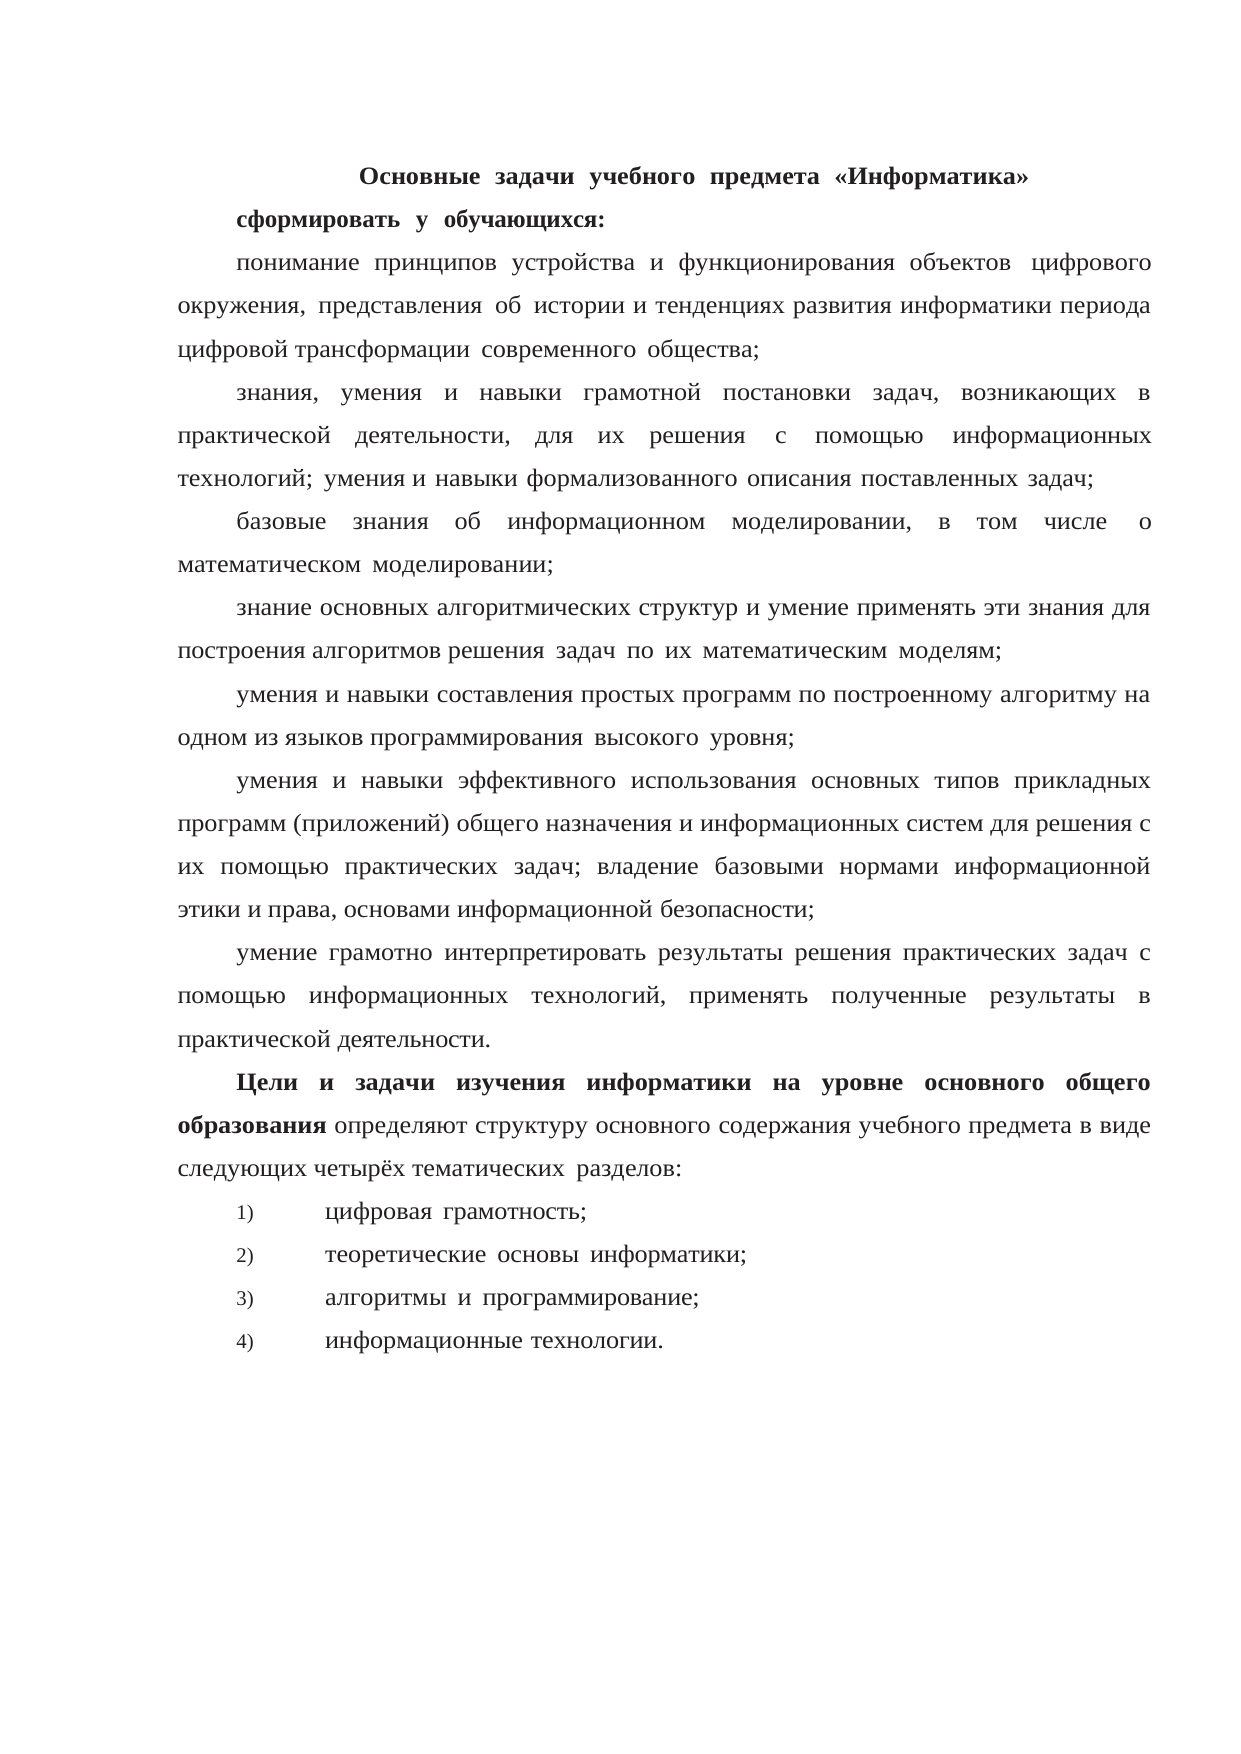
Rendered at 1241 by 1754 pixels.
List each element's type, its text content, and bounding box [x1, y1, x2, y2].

list теоретические основы информатики; [177, 1239, 1152, 1268]
list алгоритмы и программирование; [177, 1282, 1152, 1311]
text умение грамотно интерпретировать результаты решения практических задач с помощью информационных технологий, применять полученные результаты в практической деятельности. [177, 937, 1152, 1052]
text понимание принципов устройства и функционирования объектов цифрового окружения, представления об истории и тенденциях развития информатики периода цифровой трансформации современного общества; [177, 247, 1152, 362]
text Цели и задачи изучения информатики на уровне основного общего образования определяют структуру основного содержания учебного предмета в виде следующих четырёх тематических разделов: [177, 1067, 1152, 1182]
subtitle Основные задачи учебного предмета «Информатика» [177, 161, 1152, 190]
text базовые знания об информационном моделировании, в том числе о математическом моделировании; [177, 506, 1152, 578]
list информационные технологии. [177, 1326, 1152, 1354]
text умения и навыки составления простых программ по построенному алгоритму на одном из языков программирования высокого уровня; [177, 679, 1152, 751]
text знания, умения и навыки грамотной постановки задач, возникающих в практической деятельности, для их решения с помощью информационных технологий; умения и навыки формализованного описания поставленных задач; [177, 377, 1152, 492]
text умения и навыки эффективного использования основных типов прикладных программ (приложений) общего назначения и информационных систем для решения с их помощью практических задач; владение базовыми нормами информационной этики и права, основами информационной безопасности; [177, 765, 1152, 923]
text знание основных алгоритмических структур и умение применять эти знания для построения алгоритмов решения задач по их математическим моделям; [177, 592, 1152, 664]
subtitle сформировать у обучающихся: [177, 204, 1152, 233]
list цифровая грамотность; [177, 1196, 1152, 1225]
